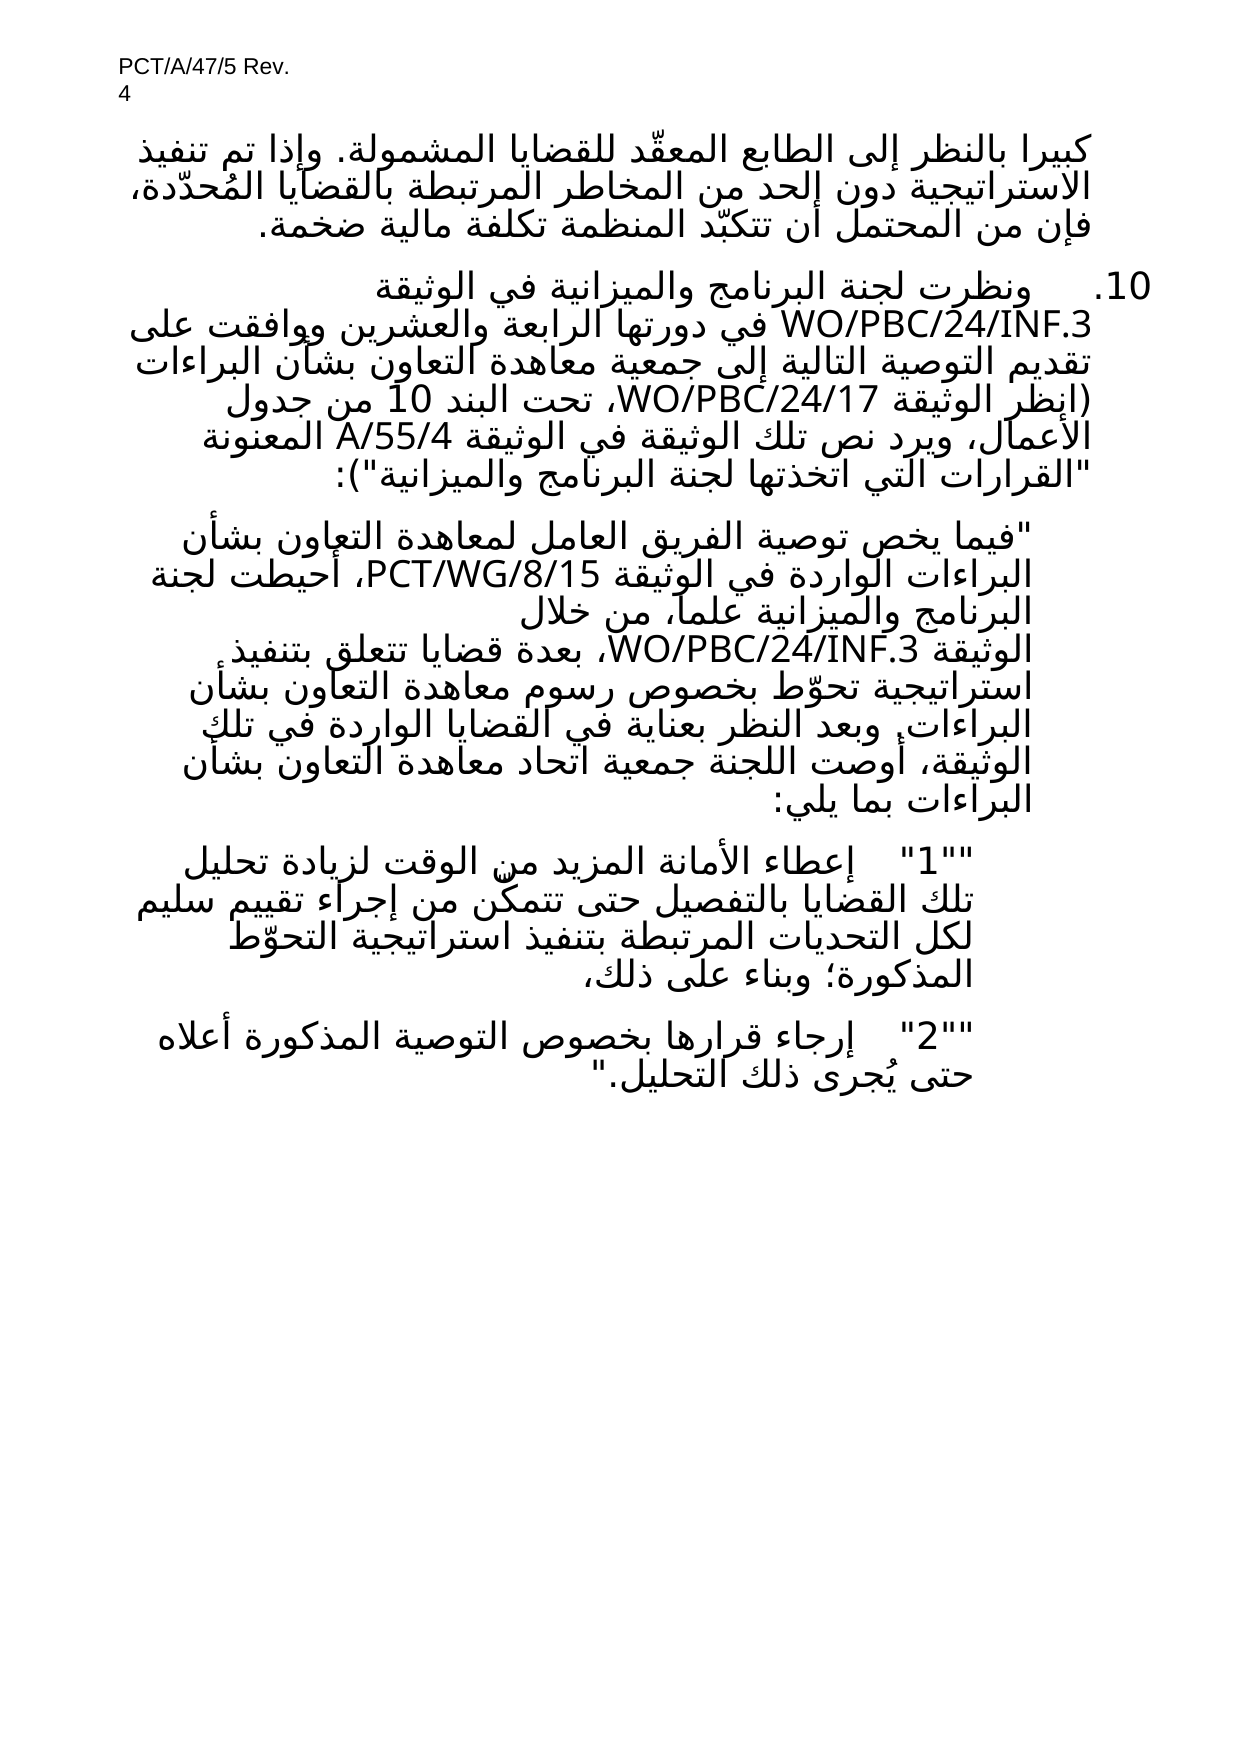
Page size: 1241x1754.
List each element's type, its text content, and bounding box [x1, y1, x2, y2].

text ""1" إعطاء الأمانة المزيد من الوقت لزيادة تحليل تلك القضايا بالتفصيل حتى تتمكّن من إجراء تقييم سليم لكل التحديات المرتبطة بتنفيذ استراتيجية التحوّط المذكورة؛ وبناء على ذلك، [118, 845, 974, 995]
text "فيما يخص توصية الفريق العامل لمعاهدة التعاون بشأن البراءات الواردة في الوثيقة PCT/WG/8/15، أحيطت لجنة البرنامج والميزانية علما، من خلال الوثيقة WO/PBC/24/INF.3، بعدة قضايا تتعلق بتنفيذ استراتيجية تحوّط بخصوص رسوم معاهدة التعاون بشأن البراءات. وبعد النظر بعناية في القضايا الواردة في تلك الوثيقة، أوصت اللجنة جمعية اتحاد معاهدة التعاون بشأن البراءات بما يلي: [118, 520, 1033, 820]
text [118, 132, 1092, 245]
text ونظرت لجنة البرنامج والميزانية في الوثيقة WO/PBC/24/INF.3 في دورتها الرابعة والعشرين ووافقت على تقديم التوصية التالية إلى جمعية معاهدة التعاون بشأن البراءات (انظر الوثيقة WO/PBC/24/17، تحت البند 10 من جدول الأعمال، ويرد نص تلك الوثيقة في الوثيقة A/55/4 المعنونة "القرارات التي اتخذتها لجنة البرنامج والميزانية"): [118, 270, 1092, 495]
text ""2" إرجاء قرارها بخصوص التوصية المذكورة أعلاه حتى يُجرى ذلك التحليل." [118, 1020, 974, 1095]
